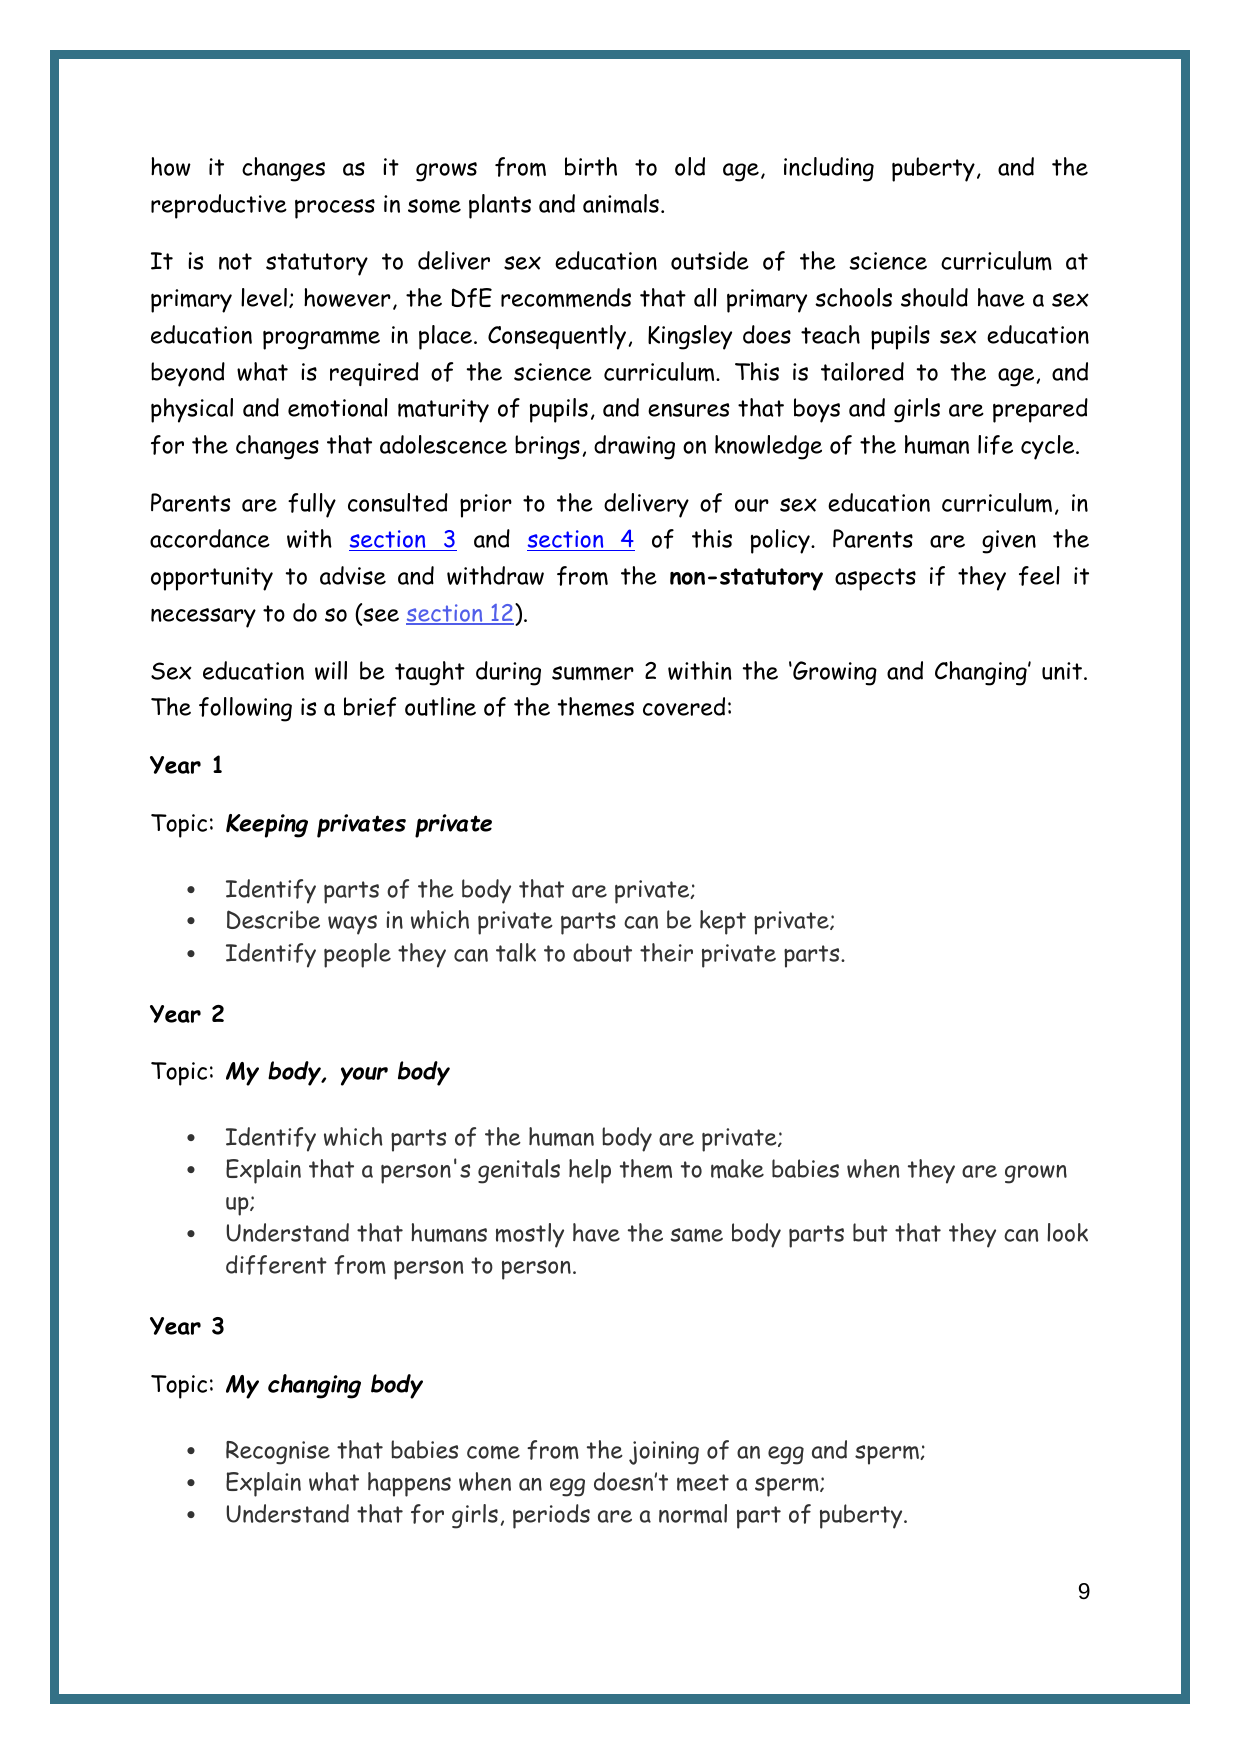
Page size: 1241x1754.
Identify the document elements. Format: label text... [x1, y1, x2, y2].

text Topic: Keeping privates private [150, 806, 1090, 838]
list Describe ways in which private parts can be kept private; [187, 904, 1090, 936]
text Topic: My body, your body [150, 1054, 1090, 1086]
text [150, 150, 1090, 219]
text Year 2 [150, 997, 1090, 1029]
text Year 1 [150, 748, 1090, 780]
list Identify parts of the body that are private; [187, 872, 1090, 904]
text Parents are fully consulted prior to the delivery of our sex education curriculum, in accordance with section 3 and section 4 of this policy. Parents are given the opportunity to advise and withdraw from the non-statutory aspects if they feel it necessary to do so (see section 12). [150, 486, 1090, 628]
list Recognise that babies come from the joining of an egg and sperm; [187, 1433, 1090, 1465]
text Topic: My changing body [150, 1367, 1090, 1399]
text It is not statutory to deliver sex education outside of the science curriculum at primary level; however, the DfE recommends that all primary schools should have a sex education programme in place. Consequently, Kingsley does teach pupils sex education beyond what is required of the science curriculum. This is tailored to the age, and physical and emotional maturity of pupils, and ensures that boys and girls are prepared for the changes that adolescence brings, drawing on knowledge of the human life cycle. [150, 244, 1090, 460]
list Understand that for girls, periods are a normal part of puberty. [187, 1497, 1090, 1529]
list Understand that humans mostly have the same body parts but that they can look different from person to person. [187, 1216, 1090, 1280]
list Explain what happens when an egg doesn’t meet a sperm; [187, 1465, 1090, 1497]
list Identify people they can talk to about their private parts. [187, 936, 1090, 968]
list Identify which parts of the human body are private; [187, 1120, 1090, 1152]
text Sex education will be taught during summer 2 within the ‘Growing and Changing’ unit. The following is a brief outline of the themes covered: [150, 654, 1090, 722]
text Year 3 [150, 1309, 1090, 1341]
list Explain that a person's genitals help them to make babies when they are grown up; [187, 1152, 1090, 1216]
